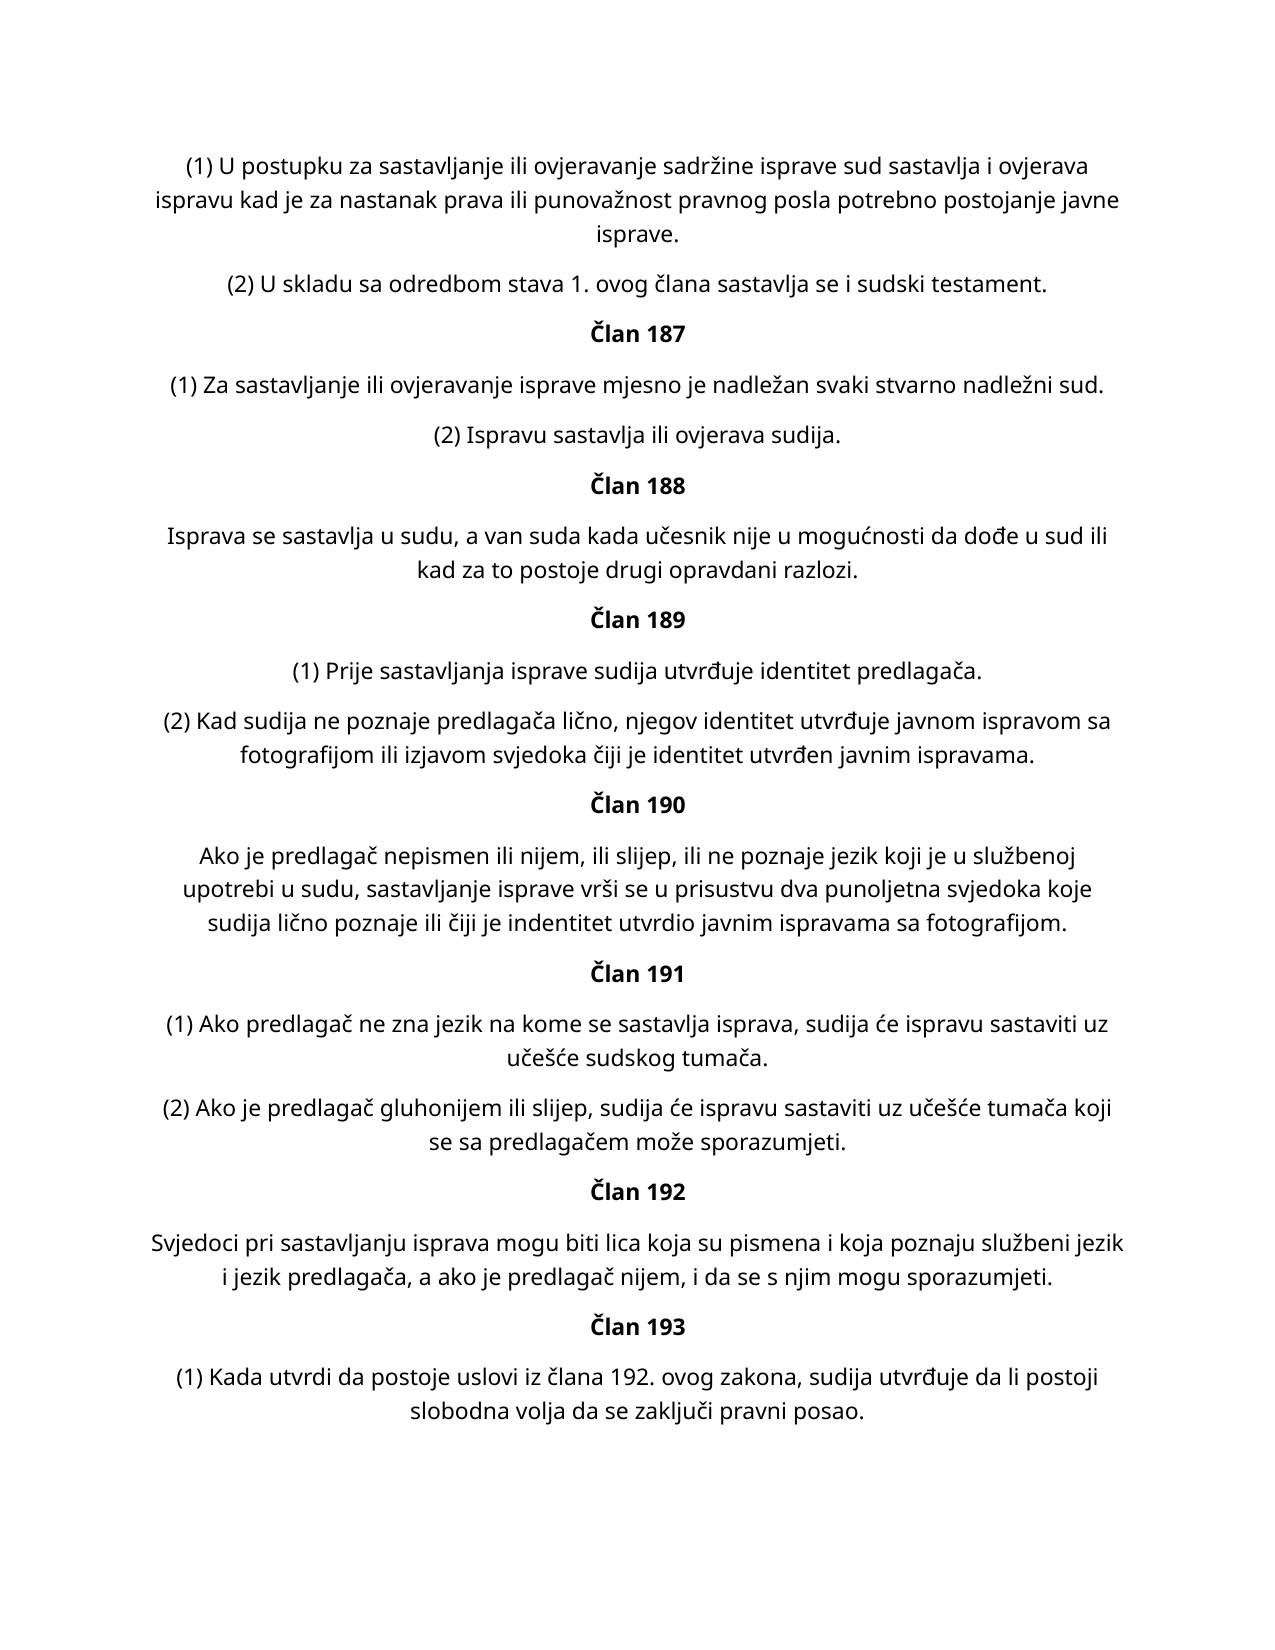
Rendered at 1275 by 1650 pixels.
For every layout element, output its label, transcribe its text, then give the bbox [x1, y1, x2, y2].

text (2) Kad sudija ne poznaje predlagača lično, njegov identitet utvrđuje javnom ispravom sa fotografijom ili izjavom svjedoka čiji je identitet utvrđen javnim ispravama. [150, 705, 1125, 770]
text Član 187 [150, 318, 1125, 349]
text Član 192 [150, 1176, 1125, 1207]
text (1) U postupku za sastavljanje ili ovjeravanje sadržine isprave sud sastavlja i ovjerava ispravu kad je za nastanak prava ili punovažnost pravnog posla potrebno postojanje javne isprave. [150, 150, 1125, 249]
text (2) Ako je predlagač gluhonijem ili slijep, sudija će ispravu sastaviti uz učešće tumača koji se sa predlagačem može sporazumjeti. [150, 1092, 1125, 1157]
text Član 191 [150, 957, 1125, 989]
text Član 189 [150, 604, 1125, 635]
text Član 188 [150, 469, 1125, 501]
text (2) Ispravu sastavlja ili ovjerava sudija. [150, 419, 1125, 450]
text Član 190 [150, 789, 1125, 820]
text (1) Prije sastavljanja isprave sudija utvrđuje identitet predlagača. [150, 654, 1125, 686]
text Ako je predlagač nepismen ili nijem, ili slijep, ili ne poznaje jezik koji je u službenoj upotrebi u sudu, sastavljanje isprave vrši se u prisustvu dva punoljetna svjedoka koje sudija lično poznaje ili čiji je indentitet utvrdio javnim ispravama sa fotografijom. [150, 839, 1125, 938]
text (1) Za sastavljanje ili ovjeravanje isprave mjesno je nadležan svaki stvarno nadležni sud. [150, 369, 1125, 400]
text Član 193 [150, 1311, 1125, 1342]
text (1) Kada utvrdi da postoje uslovi iz člana 192. ovog zakona, sudija utvrđuje da li postoji slobodna volja da se zaključi pravni posao. [150, 1361, 1125, 1426]
text Isprava se sastavlja u sudu, a van suda kada učesnik nije u mogućnosti da dođe u sud ili kad za to postoje drugi opravdani razlozi. [150, 520, 1125, 585]
text (2) U skladu sa odredbom stava 1. ovog člana sastavlja se i sudski testament. [150, 268, 1125, 299]
text Svjedoci pri sastavljanju isprava mogu biti lica koja su pismena i koja poznaju službeni jezik i jezik predlagača, a ako je predlagač nijem, i da se s njim mogu sporazumjeti. [150, 1227, 1125, 1292]
text (1) Ako predlagač ne zna jezik na kome se sastavlja isprava, sudija će ispravu sastaviti uz učešće sudskog tumača. [150, 1008, 1125, 1073]
